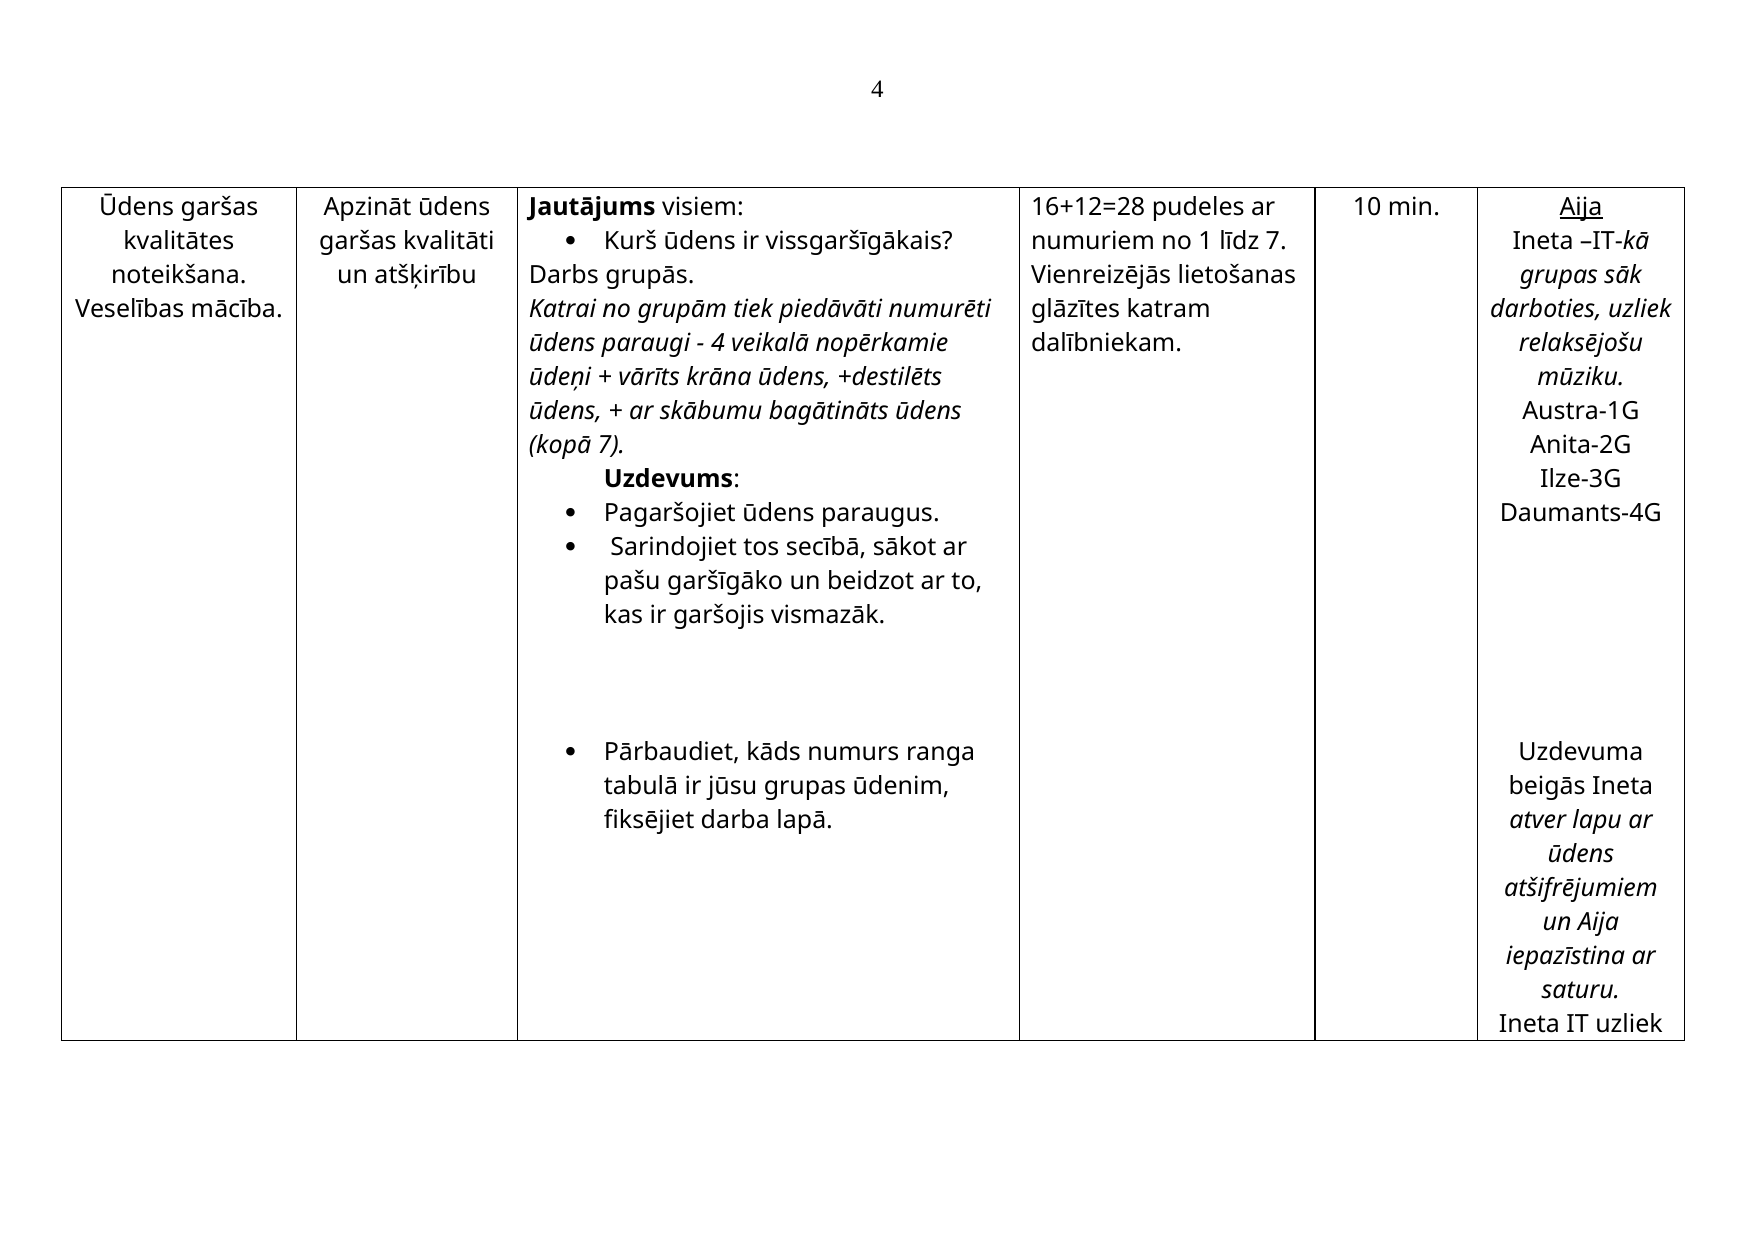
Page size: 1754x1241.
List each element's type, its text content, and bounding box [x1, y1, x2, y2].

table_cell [62, 188, 296, 1040]
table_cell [297, 188, 517, 1040]
table_cell 10 min. [1316, 188, 1477, 1040]
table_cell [518, 188, 1019, 1040]
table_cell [1478, 188, 1684, 1040]
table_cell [1020, 188, 1314, 1040]
